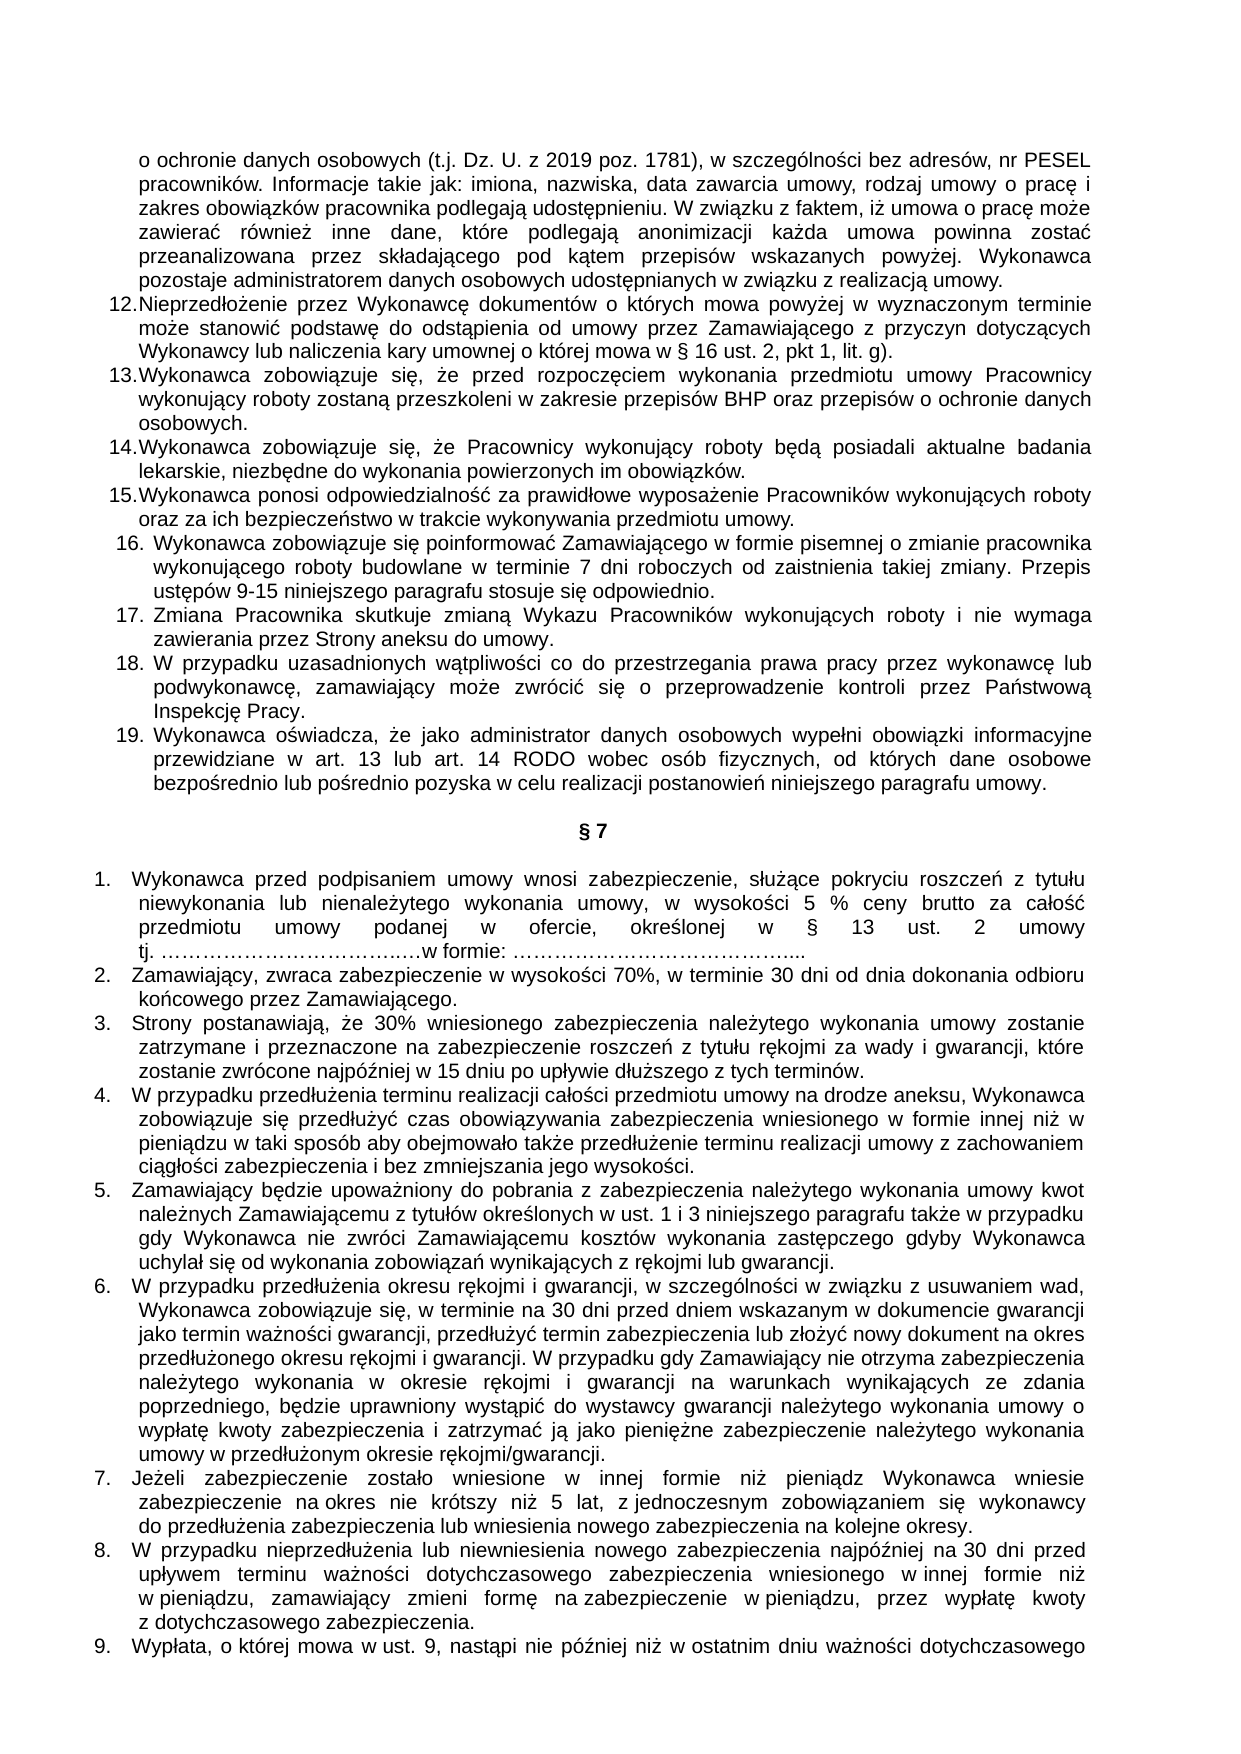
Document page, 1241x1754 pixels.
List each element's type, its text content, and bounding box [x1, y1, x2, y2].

list Wykonawca oświadcza, że jako administrator danych osobowych wypełni obowiązki informacyjne przewidziane w art. 13 lub art. 14 RODO wobec osób fizycznych, od których dane osobowe bezpośrednio lub pośrednio pozyska w celu realizacji postanowień niniejszego paragrafu umowy. [116, 723, 1092, 794]
text § 7 [94, 818, 1092, 842]
list W przypadku uzasadnionych wątpliwości co do przestrzegania prawa pracy przez wykonawcę lub podwykonawcę, zamawiający może zwrócić się o przeprowadzenie kontroli przez Państwową Inspekcję Pracy. [116, 651, 1092, 723]
list Wykonawca zobowiązuje się, że przed rozpoczęciem wykonania przedmiotu umowy Pracownicy wykonujący roboty zostaną przeszkoleni w zakresie przepisów BHP oraz przepisów o ochronie danych osobowych. [109, 363, 1092, 435]
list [94, 1633, 1086, 1657]
list Zmiana Pracownika skutkuje zmianą Wykazu Pracowników wykonujących roboty i nie wymaga zawierania przez Strony aneksu do umowy. [116, 603, 1092, 651]
list Jeżeli zabezpieczenie zostało wniesione w innej formie niż pieniądz Wykonawca wniesie zabezpieczenie na okres nie krótszy niż 5 lat, z jednoczesnym zobowiązaniem się wykonawcy do przedłużenia zabezpieczenia lub wniesienia nowego zabezpieczenia na kolejne okresy. [94, 1466, 1086, 1538]
list Wykonawca ponosi odpowiedzialność za prawidłowe wyposażenie Pracowników wykonujących roboty oraz za ich bezpieczeństwo w trakcie wykonywania przedmiotu umowy. [109, 483, 1092, 531]
list Wykonawca zobowiązuje się poinformować Zamawiającego w formie pisemnej o zmianie pracownika wykonującego roboty budowlane w terminie 7 dni roboczych od zaistnienia takiej zmiany. Przepis ustępów 9-15 niniejszego paragrafu stosuje się odpowiednio. [116, 531, 1092, 603]
list Strony postanawiają, że 30% wniesionego zabezpieczenia należytego wykonania umowy zostanie zatrzymane i przeznaczone na zabezpieczenie roszczeń z tytułu rękojmi za wady i gwarancji, które zostanie zwrócone najpóźniej w 15 dniu po upływie dłuższego z tych terminów. [94, 1011, 1086, 1082]
list Wykonawca zobowiązuje się, że Pracownicy wykonujący roboty będą posiadali aktualne badania lekarskie, niezbędne do wykonania powierzonych im obowiązków. [109, 435, 1092, 483]
list Zamawiający będzie upoważniony do pobrania z zabezpieczenia należytego wykonania umowy kwot należnych Zamawiającemu z tytułów określonych w ust. 1 i 3 niniejszego paragrafu także w przypadku gdy Wykonawca nie zwróci Zamawiającemu kosztów wykonania zastępczego gdyby Wykonawca uchylał się od wykonania zobowiązań wynikających z rękojmi lub gwarancji. [94, 1178, 1086, 1274]
list Nieprzedłożenie przez Wykonawcę dokumentów o których mowa powyżej w wyznaczonym terminie może stanowić podstawę do odstąpienia od umowy przez Zamawiającego z przyczyn dotyczących Wykonawcy lub naliczenia kary umownej o której mowa w § 16 ust. 2, pkt 1, lit. g). [109, 291, 1092, 363]
list W przypadku przedłużenia okresu rękojmi i gwarancji, w szczególności w związku z usuwaniem wad, Wykonawca zobowiązuje się, w terminie na 30 dni przed dniem wskazanym w dokumencie gwarancji jako termin ważności gwarancji, przedłużyć termin zabezpieczenia lub złożyć nowy dokument na okres przedłużonego okresu rękojmi i gwarancji. W przypadku gdy Zamawiający nie otrzyma zabezpieczenia należytego wykonania w okresie rękojmi i gwarancji na warunkach wynikających ze zdania poprzedniego, będzie uprawniony wystąpić do wystawcy gwarancji należytego wykonania umowy o wypłatę kwoty zabezpieczenia i zatrzymać ją jako pieniężne zabezpieczenie należytego wykonania umowy w przedłużonym okresie rękojmi/gwarancji. [94, 1274, 1086, 1466]
list Zamawiający, zwraca zabezpieczenie w wysokości 70%, w terminie 30 dni od dnia dokonania odbioru końcowego przez Zamawiającego. [94, 963, 1086, 1011]
list Wykonawca przed podpisaniem umowy wnosi zabezpieczenie, służące pokryciu roszczeń z tytułu niewykonania lub nienależytego wykonania umowy, w wysokości 5 % ceny brutto za całość przedmiotu umowy podanej w ofercie, określonej w § 13 ust. 2 umowy tj. ……………………………..…w formie: ………………………………….... [94, 867, 1086, 963]
list W przypadku nieprzedłużenia lub niewniesienia nowego zabezpieczenia najpóźniej na 30 dni przed upływem terminu ważności dotychczasowego zabezpieczenia wniesionego w innej formie niż w pieniądzu, zamawiający zmieni formę na zabezpieczenie w pieniądzu, przez wypłatę kwoty z dotychczasowego zabezpieczenia. [94, 1538, 1086, 1633]
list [109, 148, 1092, 291]
list W przypadku przedłużenia terminu realizacji całości przedmiotu umowy na drodze aneksu, Wykonawca zobowiązuje się przedłużyć czas obowiązywania zabezpieczenia wniesionego w formie innej niż w pieniądzu w taki sposób aby obejmowało także przedłużenie terminu realizacji umowy z zachowaniem ciągłości zabezpieczenia i bez zmniejszania jego wysokości. [94, 1082, 1086, 1178]
